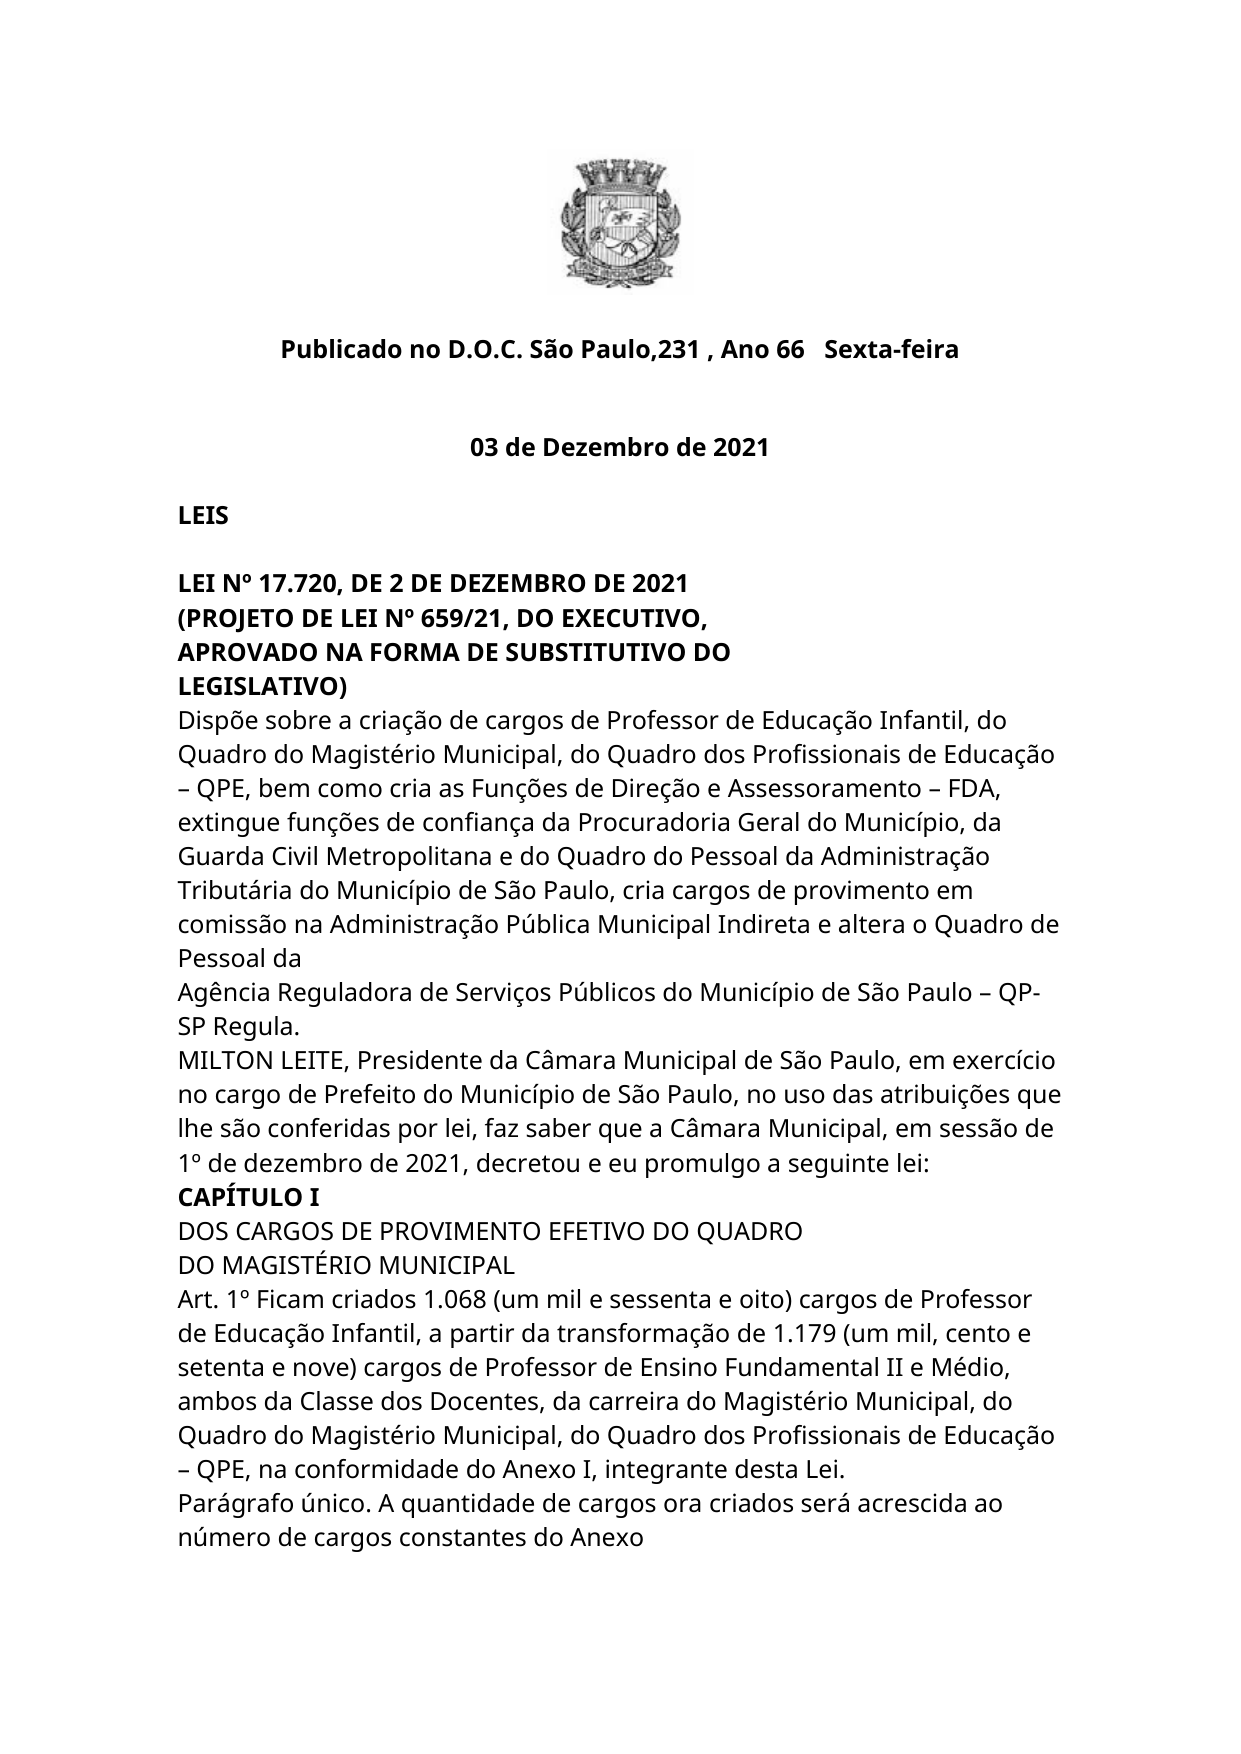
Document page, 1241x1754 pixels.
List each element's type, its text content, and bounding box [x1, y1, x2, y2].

text Parágrafo único. A quantidade de cargos ora criados será acrescida ao número de cargos constantes do Anexo [177, 1486, 1063, 1554]
text MILTON LEITE, Presidente da Câmara Municipal de São Paulo, em exercício no cargo de Prefeito do Município de São Paulo, no uso das atribuições que lhe são conferidas por lei, faz saber que a Câmara Municipal, em sessão de 1º de dezembro de 2021, decretou e eu promulgo a seguinte lei: [177, 1043, 1063, 1179]
text APROVADO NA FORMA DE SUBSTITUTIVO DO [177, 634, 1063, 668]
text LEIS [177, 498, 1063, 532]
text Agência Reguladora de Serviços Públicos do Município de São Paulo – QP-SP Regula. [177, 975, 1063, 1043]
text DOS CARGOS DE PROVIMENTO EFETIVO DO QUADRO [177, 1213, 1063, 1247]
picture [546, 147, 694, 295]
text CAPÍTULO I [177, 1179, 1063, 1213]
text DO MAGISTÉRIO MUNICIPAL [177, 1247, 1063, 1281]
text (PROJETO DE LEI Nº 659/21, DO EXECUTIVO, [177, 600, 1063, 634]
text LEGISLATIVO) [177, 668, 1063, 702]
text LEI Nº 17.720, DE 2 DE DEZEMBRO DE 2021 [177, 566, 1063, 600]
text Art. 1º Ficam criados 1.068 (um mil e sessenta e oito) cargos de Professor de Educação Infantil, a partir da transformação de 1.179 (um mil, cento e setenta e nove) cargos de Professor de Ensino Fundamental II e Médio, ambos da Classe dos Docentes, da carreira do Magistério Municipal, do Quadro do Magistério Municipal, do Quadro dos Profissionais de Educação – QPE, na conformidade do Anexo I, integrante desta Lei. [177, 1281, 1063, 1486]
text Publicado no D.O.C. São Paulo,231 , Ano 66 Sexta-feira [177, 332, 1063, 366]
text Dispõe sobre a criação de cargos de Professor de Educação Infantil, do Quadro do Magistério Municipal, do Quadro dos Profissionais de Educação – QPE, bem como cria as Funções de Direção e Assessoramento – FDA, extingue funções de confiança da Procuradoria Geral do Município, da Guarda Civil Metropolitana e do Quadro do Pessoal da Administração Tributária do Município de São Paulo, cria cargos de provimento em comissão na Administração Pública Municipal Indireta e altera o Quadro de Pessoal da [177, 702, 1063, 975]
text 03 de Dezembro de 2021 [177, 430, 1063, 464]
